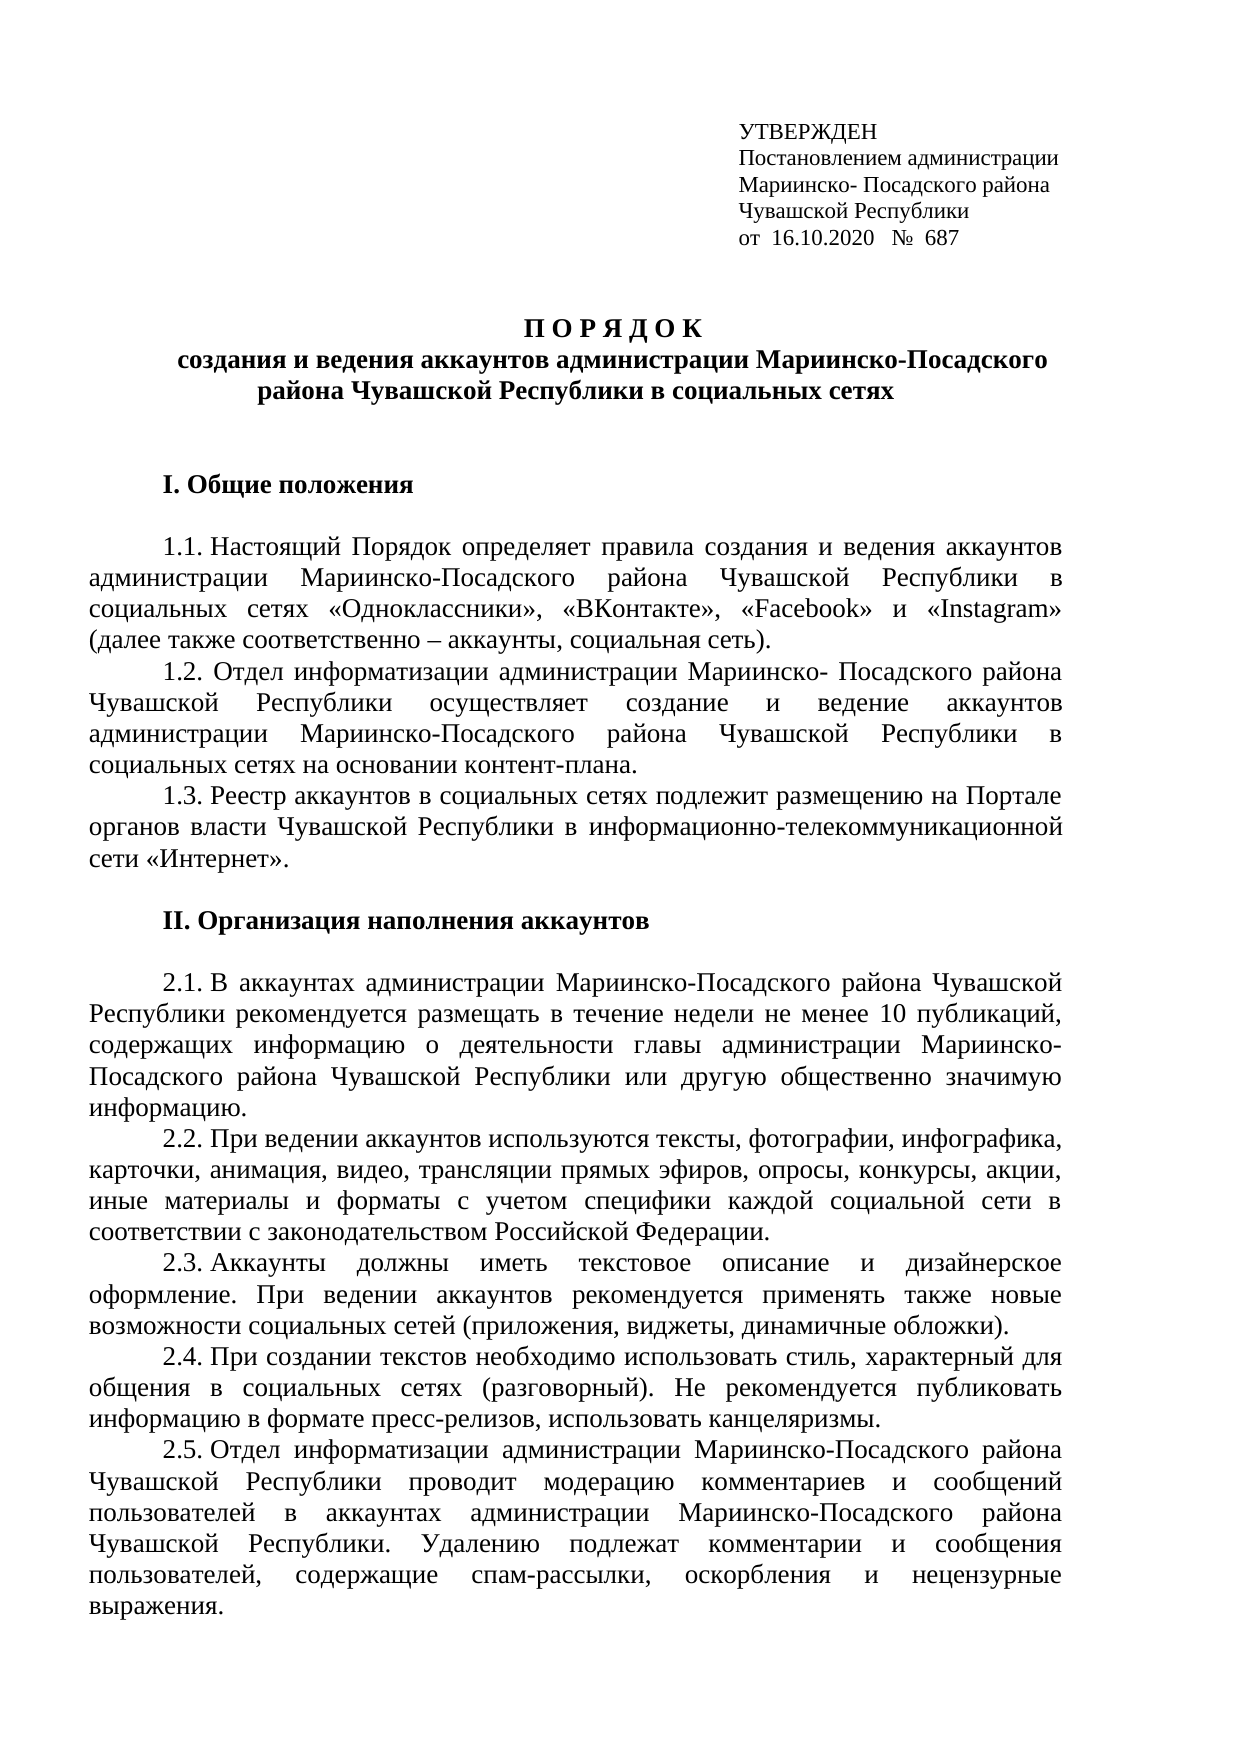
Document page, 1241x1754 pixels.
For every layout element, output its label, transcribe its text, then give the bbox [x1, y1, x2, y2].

text 2.4. При создании текстов необходимо использовать стиль, характерный для общения в социальных сетях (разговорный). Не рекомендуется публиковать информацию в формате пресс-релизов, использовать канцеляризмы. [89, 1340, 1063, 1433]
text создания и ведения аккаунтов администрации Мариинско-Посадского района Чувашской Республики в социальных сетях [89, 343, 1063, 406]
text П О Р Я Д О К [89, 312, 1063, 343]
text Постановлением администрации Мариинско- Посадского района [738, 144, 1063, 197]
text 1.2. Отдел информатизации администрации Мариинско- Посадского района Чувашской Республики осуществляет создание и ведение аккаунтов администрации Мариинско-Посадского района Чувашской Республики в социальных сетях на основании контент-плана. [89, 655, 1063, 779]
text I. Общие положения [89, 468, 1063, 499]
text 2.5. Отдел информатизации администрации Мариинско-Посадского района Чувашской Республики проводит модерацию комментариев и сообщений пользователей в аккаунтах администрации Мариинско-Посадского района Чувашской Республики. Удалению подлежат комментарии и сообщения пользователей, содержащие спам-рассылки, оскорбления и нецензурные выражения. [89, 1433, 1063, 1620]
text от 16.10.2020 № 687 [738, 223, 1063, 250]
text 2.3. Аккаунты должны иметь текстовое описание и дизайнерское оформление. При ведении аккаунтов рекомендуется применять также новые возможности социальных сетей (приложения, виджеты, динамичные обложки). [89, 1247, 1063, 1340]
text Утвержден [738, 118, 1063, 144]
text II. Организация наполнения аккаунтов [89, 904, 1063, 935]
text 2.1. В аккаунтах администрации Мариинско-Посадского района Чувашской Республики рекомендуется размещать в течение недели не менее 10 публикаций, содержащих информацию о деятельности главы администрации Мариинско-Посадского района Чувашской Республики или другую общественно значимую информацию. [89, 966, 1063, 1122]
text Чувашской Республики [738, 197, 1063, 223]
text 2.2. При ведении аккаунтов используются тексты, фотографии, инфографика, карточки, анимация, видео, трансляции прямых эфиров, опросы, конкурсы, акции, иные материалы и форматы с учетом специфики каждой социальной сети в соответствии с законодательством Российской Федерации. [89, 1122, 1063, 1247]
text 1.3. Реестр аккаунтов в социальных сетях подлежит размещению на Портале органов власти Чувашской Республики в информационно-телекоммуникационной сети «Интернет». [89, 779, 1063, 873]
text 1.1. Настоящий Порядок определяет правила создания и ведения аккаунтов администрации Мариинско-Посадского района Чувашской Республики в социальных сетях «Одноклассники», «ВКонтакте», «Facebook» и «Instagram» (далее также соответственно – аккаунты, социальная сеть). [89, 530, 1063, 655]
